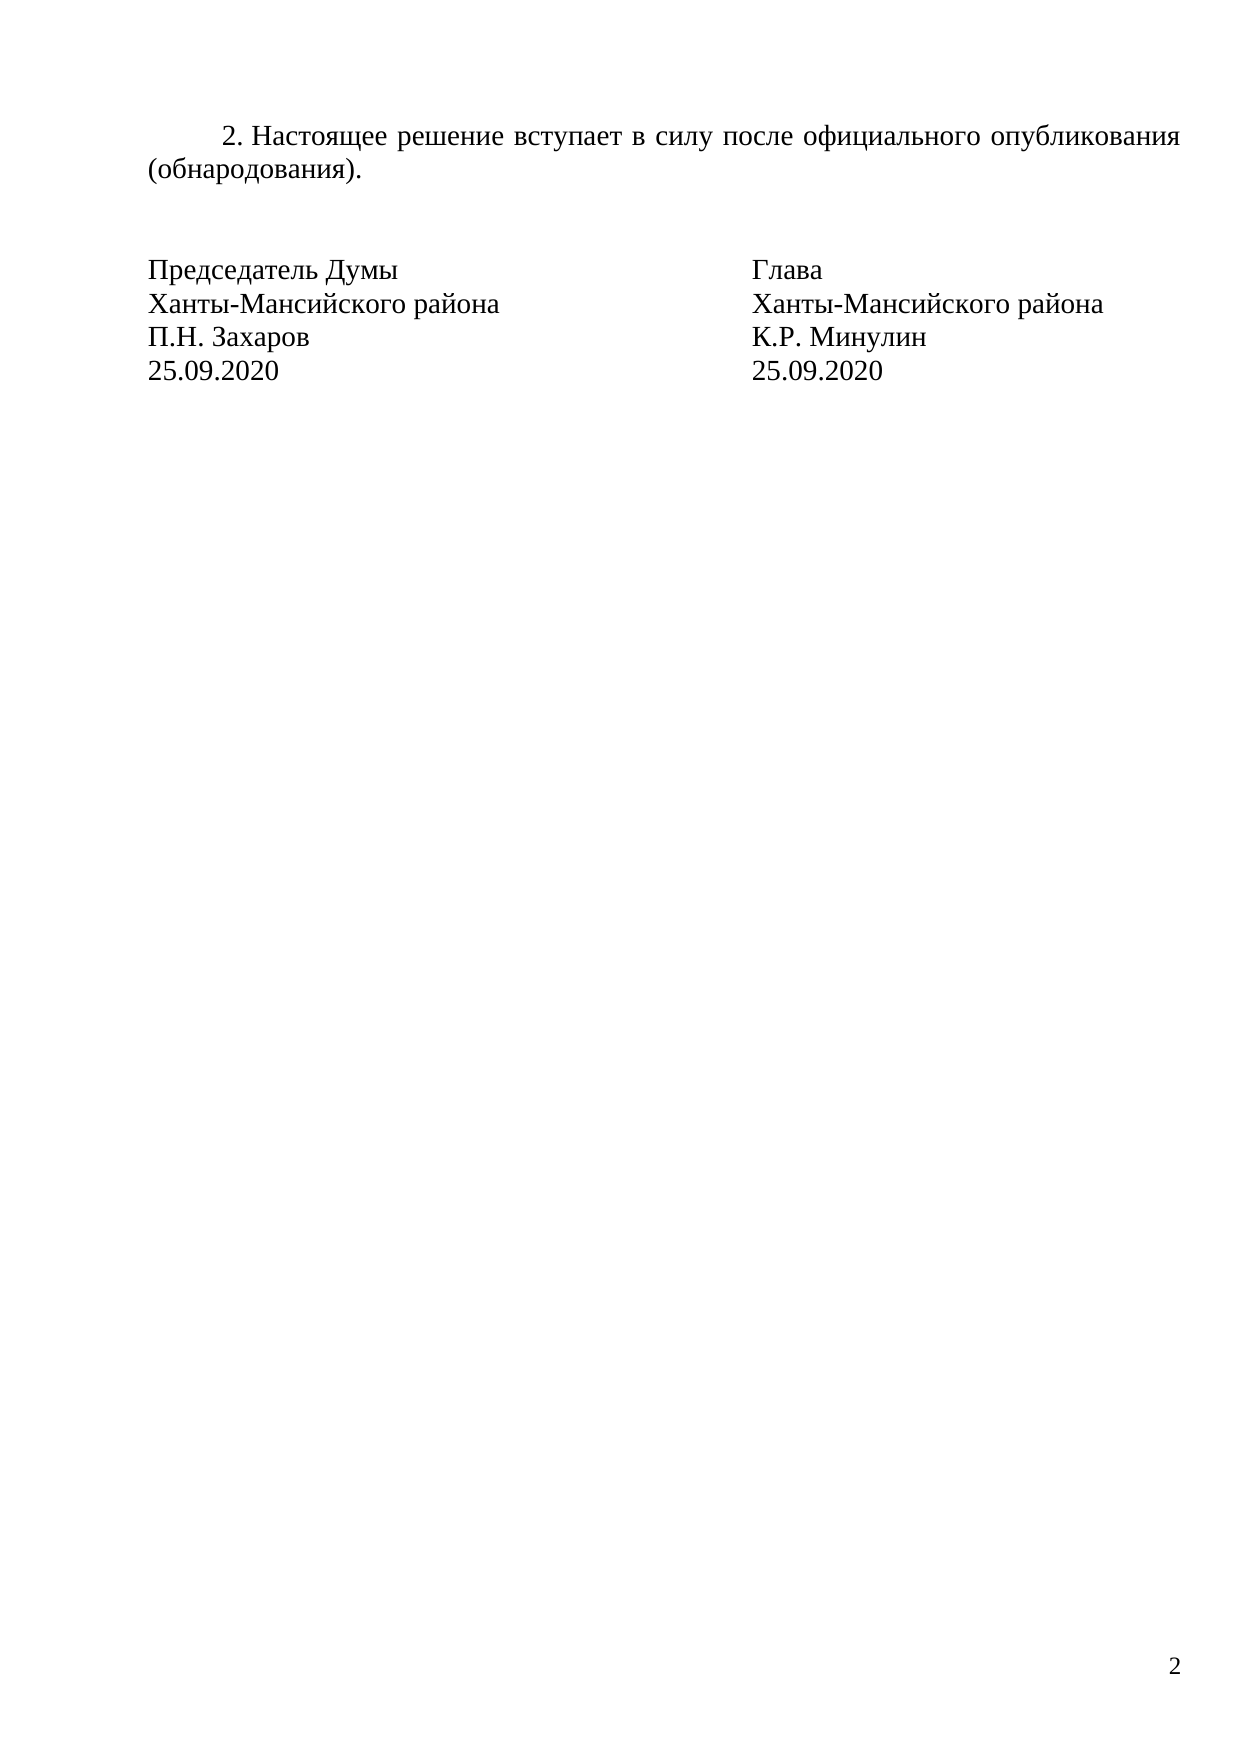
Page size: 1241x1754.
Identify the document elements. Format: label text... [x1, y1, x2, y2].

table_header Глава Ханты-Мансийского района К.Р. Минулин 25.09.2020 [740, 252, 1132, 386]
list 2. Настоящее решение вступает в силу после официального опубликования (обнародования). [148, 118, 1181, 185]
table_header Председатель Думы Ханты-Мансийского района П.Н. Захаров 25.09.2020 [136, 252, 740, 386]
